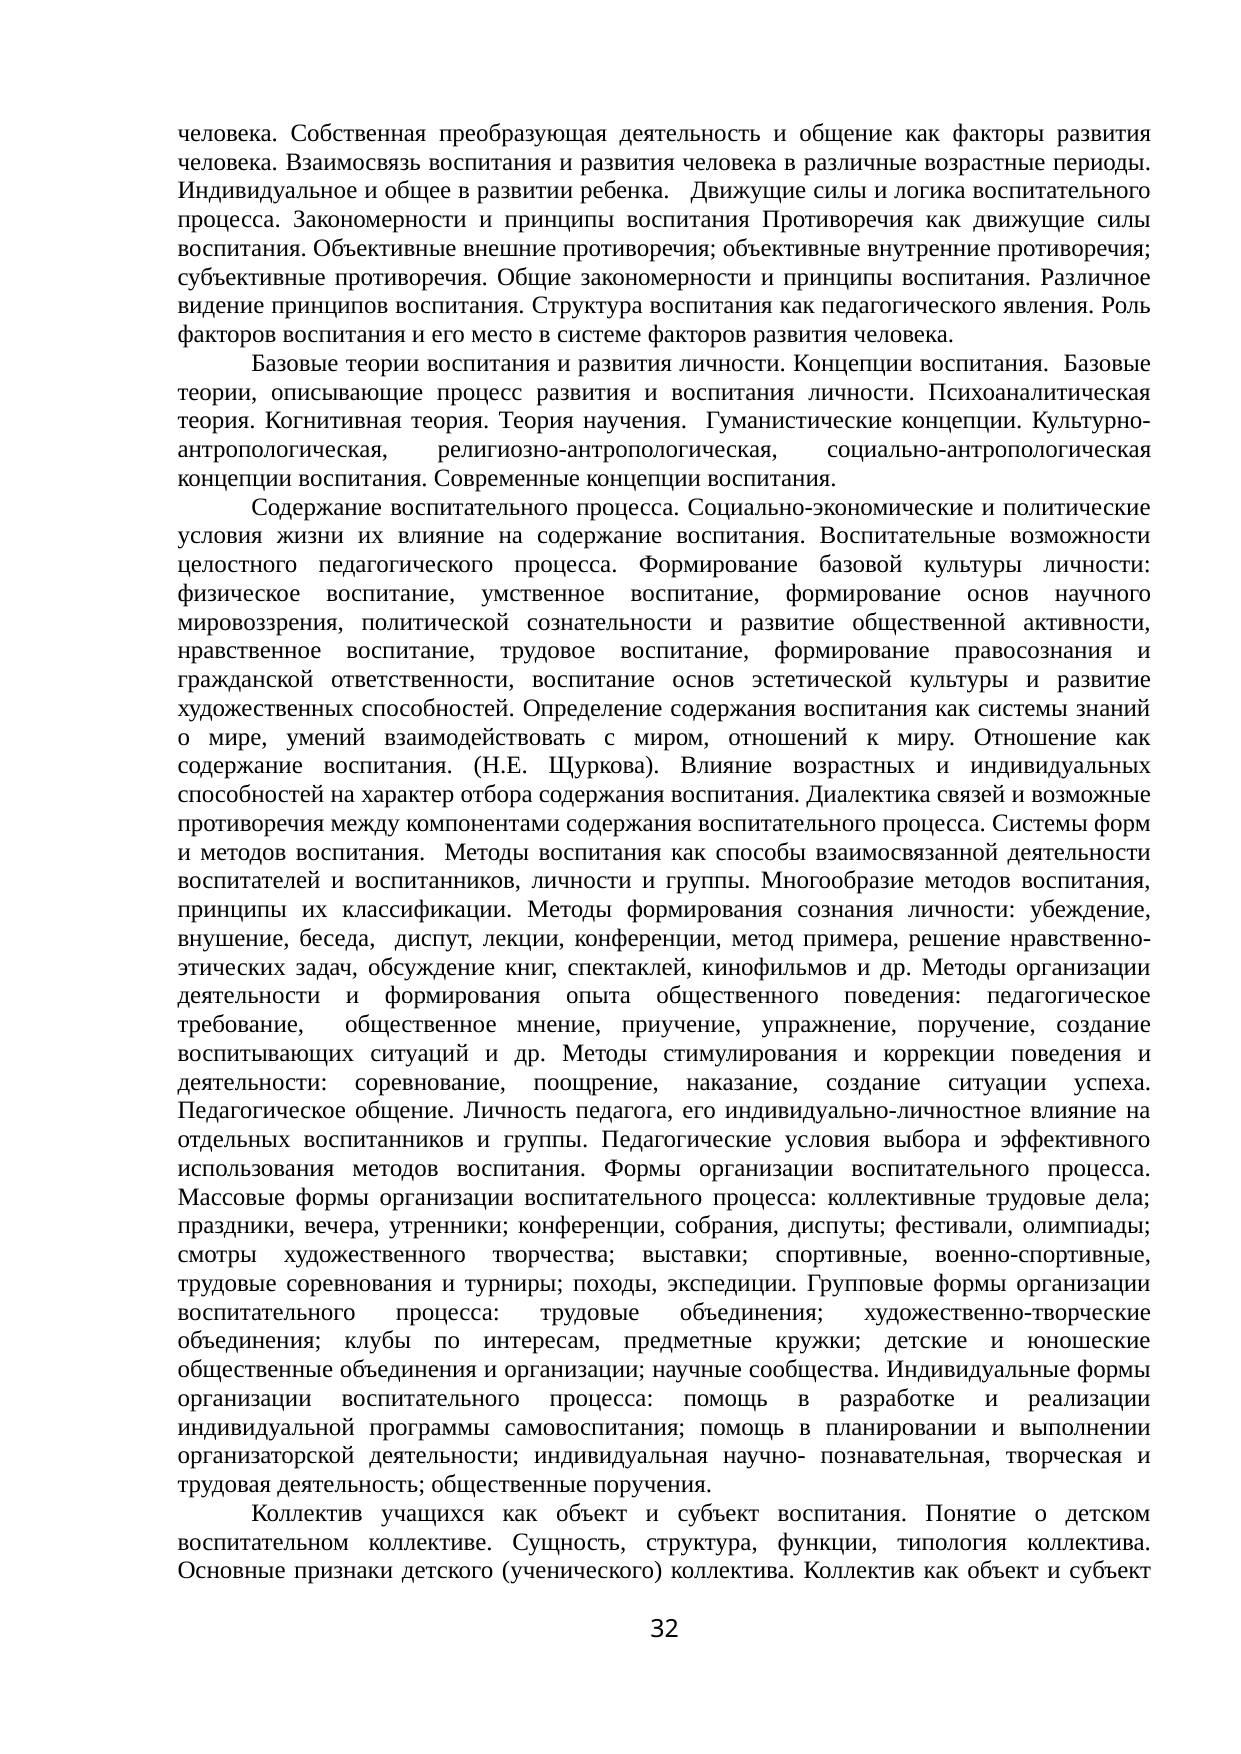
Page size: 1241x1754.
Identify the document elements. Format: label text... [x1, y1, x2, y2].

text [177, 118, 1152, 348]
text Содержание воспитательного процесса. Социально-экономические и политические условия жизни их влияние на содержание воспитания. Воспитательные возможности целостного педагогического процесса. Формирование базовой культуры личности: физическое воспитание, умственное воспитание, формирование основ научного мировоззрения, политической сознательности и развитие общественной активности, нравственное воспитание, трудовое воспитание, формирование правосознания и гражданской ответственности, воспитание основ эстетической культуры и развитие художественных способностей. Определение содержания воспитания как системы знаний о мире, умений взаимодействовать с миром, отношений к миру. Отношение как содержание воспитания. (Н.Е. Щуркова). Влияние возрастных и индивидуальных способностей на характер отбора содержания воспитания. Диалектика связей и возможные противоречия между компонентами содержания воспитательного процесса. Системы форм и методов воспитания. Методы воспитания как способы взаимосвязанной деятельности воспитателей и воспитанников, личности и группы. Многообразие методов воспитания, принципы их классификации. Методы формирования сознания личности: убеждение, внушение, беседа, диспут, лекции, конференции, метод примера, решение нравственно-этических задач, обсуждение книг, спектаклей, кинофильмов и др. Методы организации деятельности и формирования опыта общественного поведения: педагогическое требование, общественное мнение, приучение, упражнение, поручение, создание воспитывающих ситуаций и др. Методы стимулирования и коррекции поведения и деятельности: соревнование, поощрение, наказание, создание ситуации успеха. Педагогическое общение. Личность педагога, его индивидуально-личностное влияние на отдельных воспитанников и группы. Педагогические условия выбора и эффективного использования методов воспитания. Формы организации воспитательного процесса. Массовые формы организации воспитательного процесса: коллективные трудовые дела; праздники, вечера, утренники; конференции, собрания, диспуты; фестивали, олимпиады; смотры художественного творчества; выставки; спортивные, военно-спортивные, трудовые соревнования и турниры; походы, экспедиции. Групповые формы организации воспитательного процесса: трудовые объединения; художественно-творческие объединения; клубы по интересам, предметные кружки; детские и юношеские общественные объединения и организации; научные сообщества. Индивидуальные формы организации воспитательного процесса: помощь в разработке и реализации индивидуальной программы самовоспитания; помощь в планировании и выполнении организаторской деятельности; индивидуальная научно- познавательная, творческая и трудовая деятельность; общественные поручения. [177, 492, 1152, 1498]
text Базовые теории воспитания и развития личности. Концепции воспитания. Базовые теории, описывающие процесс развития и воспитания личности. Психоаналитическая теория. Когнитивная теория. Теория научения. Гуманистические концепции. Культурно-антропологическая, религиозно-антропологическая, социально-антропологическая концепции воспитания. Современные концепции воспитания. [177, 348, 1152, 492]
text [177, 1498, 1152, 1584]
